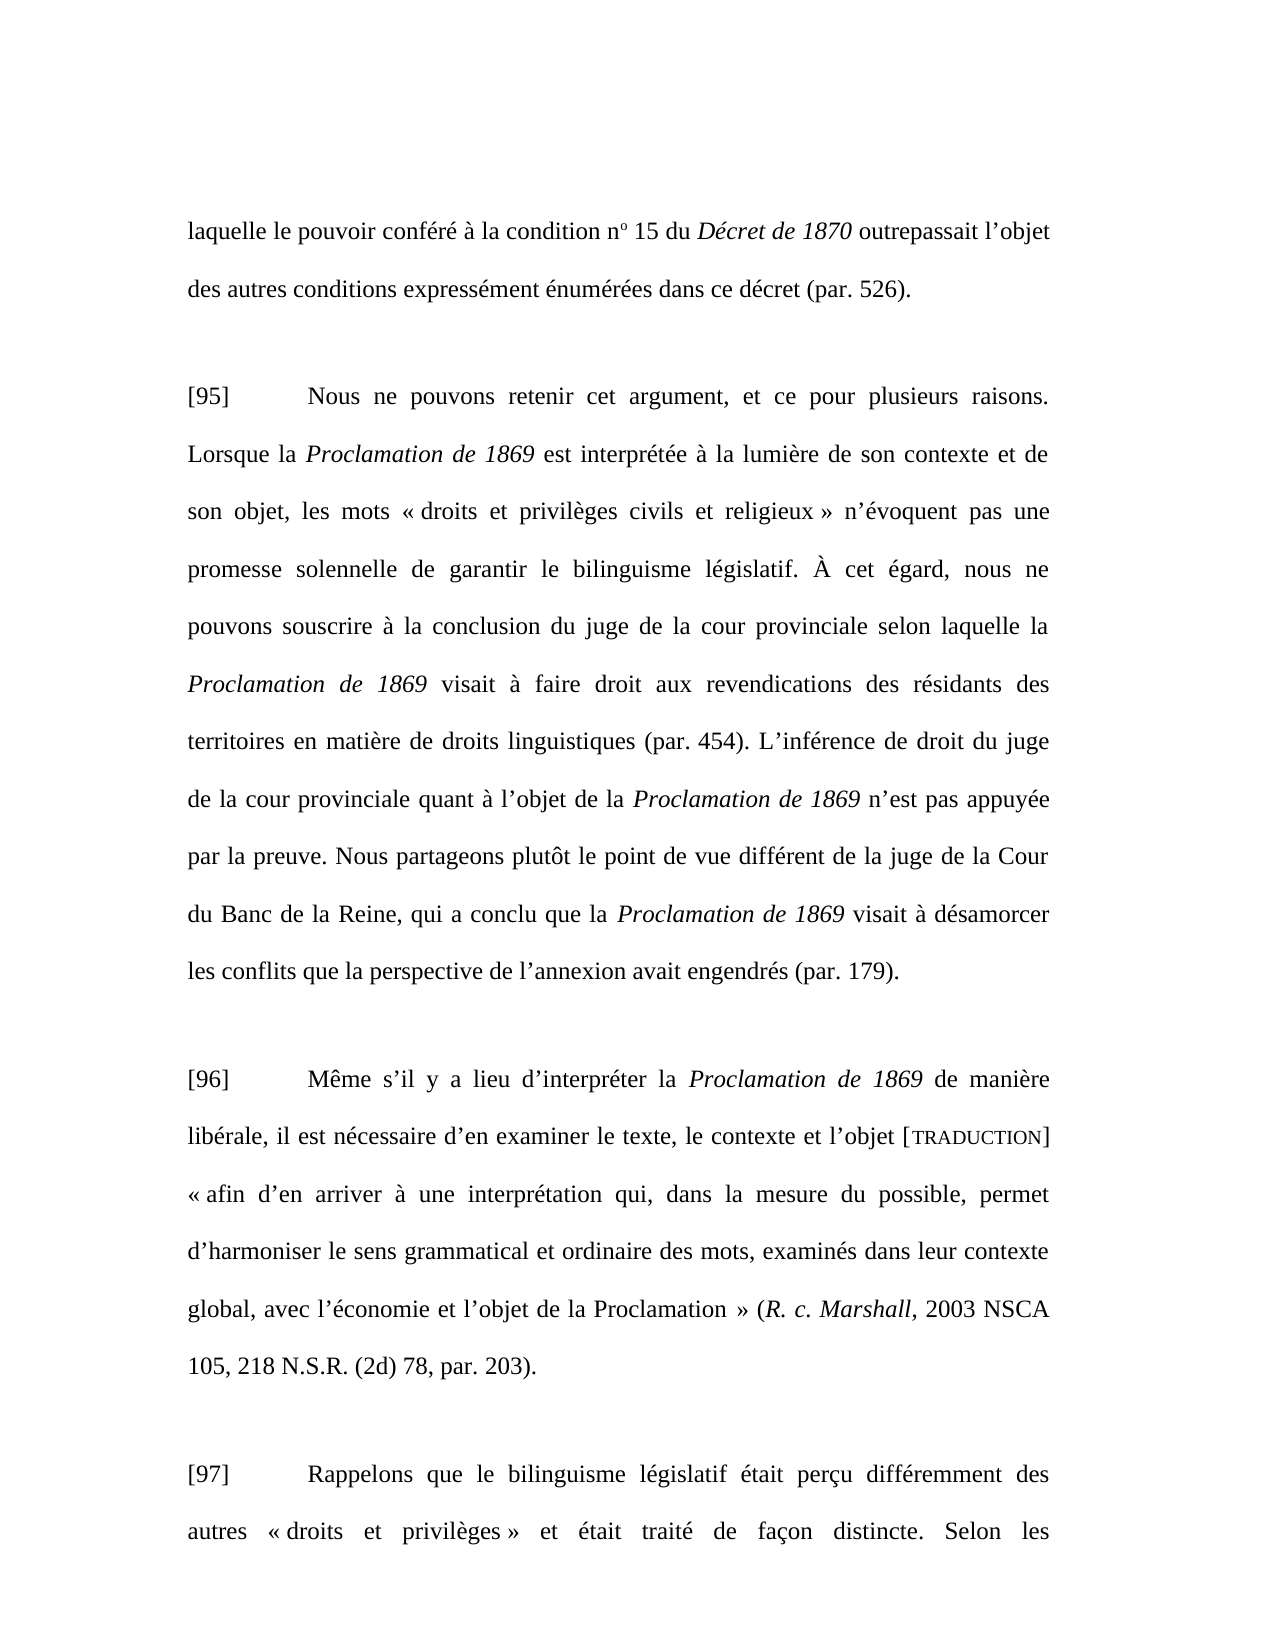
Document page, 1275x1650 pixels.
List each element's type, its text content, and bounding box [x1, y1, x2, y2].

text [187, 216, 1050, 303]
text Même s’il y a lieu d’interpréter la Proclamation de 1869 de manière libérale, il est nécessaire d’en examiner le texte, le contexte et l’objet [traduction] « afin d’en arriver à une interprétation qui, dans la mesure du possible, permet d’harmoniser le sens grammatical et ordinaire des mots, examinés dans leur contexte global, avec l’économie et l’objet de la Proclamation » (R. c. Marshall, 2003 NSCA 105, 218 N.S.R. (2d) 78, par. 203). [187, 1064, 1050, 1380]
text Nous ne pouvons retenir cet argument, et ce pour plusieurs raisons. Lorsque la Proclamation de 1869 est interprétée à la lumière de son contexte et de son objet, les mots « droits et privilèges civils et religieux » n’évoquent pas une promesse solennelle de garantir le bilinguisme législatif. À cet égard, nous ne pouvons souscrire à la conclusion du juge de la cour provinciale selon laquelle la Proclamation de 1869 visait à faire droit aux revendications des résidants des territoires en matière de droits linguistiques (par. 454). L’inférence de droit du juge de la cour provinciale quant à l’objet de la Proclamation de 1869 n’est pas appuyée par la preuve. Nous partageons plutôt le point de vue différent de la juge de la Cour du Banc de la Reine, qui a conclu que la Proclamation de 1869 visait à désamorcer les conflits que la perspective de l’annexion avait engendrés (par. 179). [187, 381, 1050, 985]
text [187, 1459, 1050, 1545]
